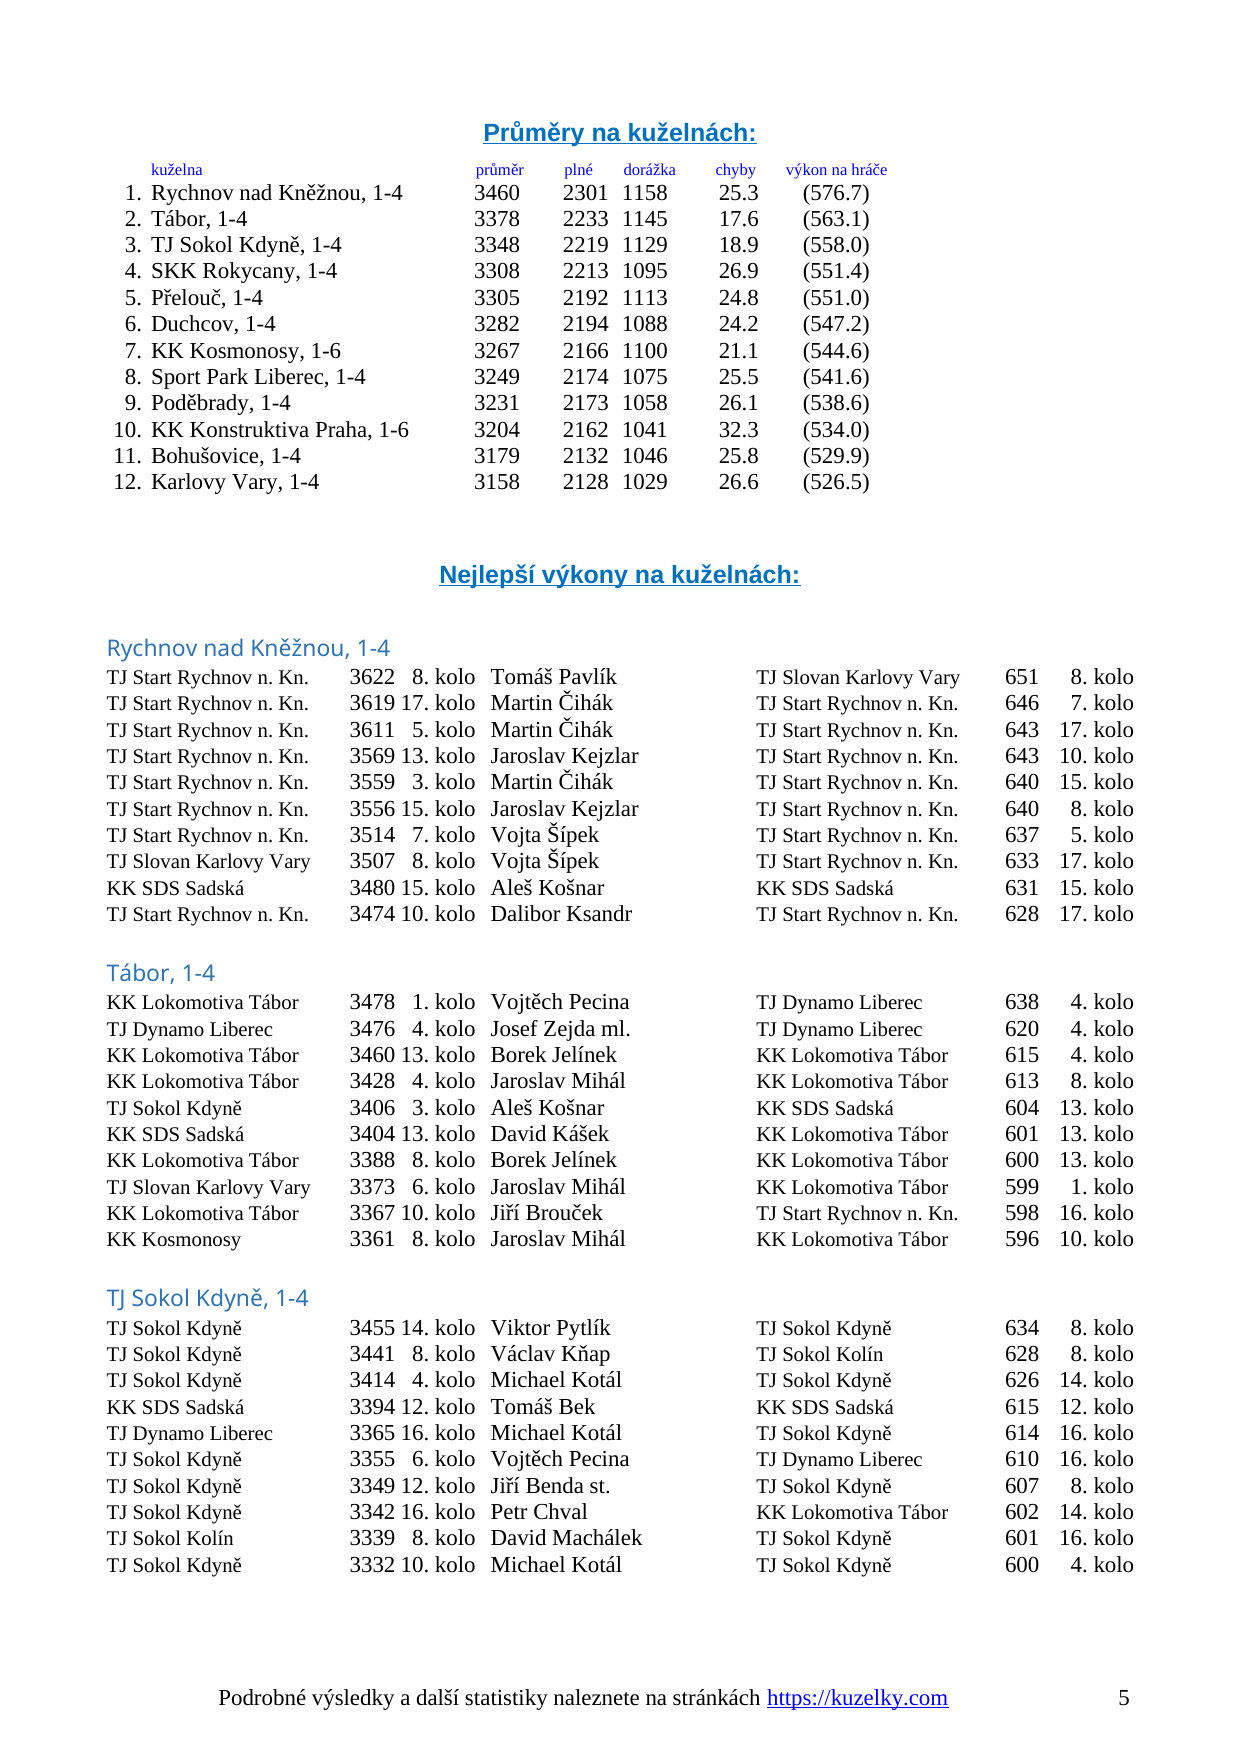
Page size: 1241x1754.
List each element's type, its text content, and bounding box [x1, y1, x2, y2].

text KK Lokomotiva Tábor 3428 4. kolo Jaroslav Mihál KK Lokomotiva Tábor 613 8. kolo [106, 1067, 1134, 1094]
text 2. Tábor, 1-4 3378 2233 1145 17.6 (563.1) [106, 205, 1134, 231]
text TJ Sokol Kdyně 3414 4. kolo Michael Kotál TJ Sokol Kdyně 626 14. kolo [106, 1366, 1134, 1393]
text KK SDS Sadská 3404 13. kolo David Kášek KK Lokomotiva Tábor 601 13. kolo [106, 1120, 1134, 1146]
subtitle Tábor, 1-4 [106, 957, 1134, 988]
subtitle TJ Sokol Kdyně, 1-4 [106, 1282, 1134, 1314]
text TJ Start Rychnov n. Kn. 3622 8. kolo Tomáš Pavlík TJ Slovan Karlovy Vary 651 8. kolo [106, 663, 1134, 689]
text TJ Sokol Kdyně 3406 3. kolo Aleš Košnar KK SDS Sadská 604 13. kolo [106, 1094, 1134, 1120]
text KK Lokomotiva Tábor 3478 1. kolo Vojtěch Pecina TJ Dynamo Liberec 638 4. kolo [106, 988, 1134, 1015]
text TJ Start Rychnov n. Kn. 3474 10. kolo Dalibor Ksandr TJ Start Rychnov n. Kn. 628 17. kolo [106, 900, 1134, 927]
text TJ Slovan Karlovy Vary 3373 6. kolo Jaroslav Mihál KK Lokomotiva Tábor 599 1. kolo [106, 1173, 1134, 1199]
text 1. Rychnov nad Kněžnou, 1-4 3460 2301 1158 25.3 (576.7) [106, 178, 1134, 205]
text KK Kosmonosy 3361 8. kolo Jaroslav Mihál KK Lokomotiva Tábor 596 10. kolo [106, 1226, 1134, 1252]
text 3. TJ Sokol Kdyně, 1-4 3348 2219 1129 18.9 (558.0) [106, 231, 1134, 258]
text kuželna průměr plné dorážka chyby výkon na hráče [106, 159, 1134, 178]
text TJ Dynamo Liberec 3365 16. kolo Michael Kotál TJ Sokol Kdyně 614 16. kolo [106, 1419, 1134, 1445]
text TJ Start Rychnov n. Kn. 3619 17. kolo Martin Čihák TJ Start Rychnov n. Kn. 646 7. kolo [106, 689, 1134, 716]
text 6. Duchcov, 1-4 3282 2194 1088 24.2 (547.2) [106, 310, 1134, 337]
text TJ Dynamo Liberec 3476 4. kolo Josef Zejda ml. TJ Dynamo Liberec 620 4. kolo [106, 1015, 1134, 1041]
text 5. Přelouč, 1-4 3305 2192 1113 24.8 (551.0) [106, 284, 1134, 310]
text 11. Bohušovice, 1-4 3179 2132 1046 25.8 (529.9) [106, 442, 1134, 468]
text Průměry na kuželnách: [94, 118, 1145, 147]
text TJ Sokol Kdyně 3349 12. kolo Jiří Benda st. TJ Sokol Kdyně 607 8. kolo [106, 1472, 1134, 1498]
text 12. Karlovy Vary, 1-4 3158 2128 1029 26.6 (526.5) [106, 468, 1134, 495]
text 4. SKK Rokycany, 1-4 3308 2213 1095 26.9 (551.4) [106, 258, 1134, 284]
text KK Lokomotiva Tábor 3388 8. kolo Borek Jelínek KK Lokomotiva Tábor 600 13. kolo [106, 1146, 1134, 1173]
text Nejlepší výkony na kuželnách: [94, 560, 1145, 589]
text TJ Start Rychnov n. Kn. 3611 5. kolo Martin Čihák TJ Start Rychnov n. Kn. 643 17. kolo [106, 716, 1134, 742]
text TJ Sokol Kdyně 3355 6. kolo Vojtěch Pecina TJ Dynamo Liberec 610 16. kolo [106, 1445, 1134, 1472]
text TJ Sokol Kdyně 3441 8. kolo Václav Kňap TJ Sokol Kolín 628 8. kolo [106, 1340, 1134, 1366]
text 9. Poděbrady, 1-4 3231 2173 1058 26.1 (538.6) [106, 389, 1134, 416]
text 8. Sport Park Liberec, 1-4 3249 2174 1075 25.5 (541.6) [106, 363, 1134, 389]
text 7. KK Kosmonosy, 1-6 3267 2166 1100 21.1 (544.6) [106, 337, 1134, 363]
text TJ Start Rychnov n. Kn. 3559 3. kolo Martin Čihák TJ Start Rychnov n. Kn. 640 15. kolo [106, 768, 1134, 795]
text TJ Sokol Kdyně 3455 14. kolo Viktor Pytlík TJ Sokol Kdyně 634 8. kolo [106, 1314, 1134, 1340]
text KK SDS Sadská 3394 12. kolo Tomáš Bek KK SDS Sadská 615 12. kolo [106, 1393, 1134, 1419]
text TJ Sokol Kdyně 3342 16. kolo Petr Chval KK Lokomotiva Tábor 602 14. kolo [106, 1498, 1134, 1524]
subtitle Rychnov nad Kněžnou, 1-4 [106, 632, 1134, 663]
text TJ Start Rychnov n. Kn. 3514 7. kolo Vojta Šípek TJ Start Rychnov n. Kn. 637 5. kolo [106, 821, 1134, 847]
text TJ Slovan Karlovy Vary 3507 8. kolo Vojta Šípek TJ Start Rychnov n. Kn. 633 17. kolo [106, 847, 1134, 874]
text TJ Start Rychnov n. Kn. 3556 15. kolo Jaroslav Kejzlar TJ Start Rychnov n. Kn. 640 8. kolo [106, 795, 1134, 821]
text KK Lokomotiva Tábor 3460 13. kolo Borek Jelínek KK Lokomotiva Tábor 615 4. kolo [106, 1041, 1134, 1067]
text KK Lokomotiva Tábor 3367 10. kolo Jiří Brouček TJ Start Rychnov n. Kn. 598 16. kolo [106, 1199, 1134, 1226]
text 10. KK Konstruktiva Praha, 1-6 3204 2162 1041 32.3 (534.0) [106, 416, 1134, 442]
text TJ Sokol Kolín 3339 8. kolo David Machálek TJ Sokol Kdyně 601 16. kolo [106, 1524, 1134, 1551]
text TJ Start Rychnov n. Kn. 3569 13. kolo Jaroslav Kejzlar TJ Start Rychnov n. Kn. 643 10. kolo [106, 742, 1134, 768]
text KK SDS Sadská 3480 15. kolo Aleš Košnar KK SDS Sadská 631 15. kolo [106, 874, 1134, 900]
text TJ Sokol Kdyně 3332 10. kolo Michael Kotál TJ Sokol Kdyně 600 4. kolo [106, 1551, 1134, 1577]
